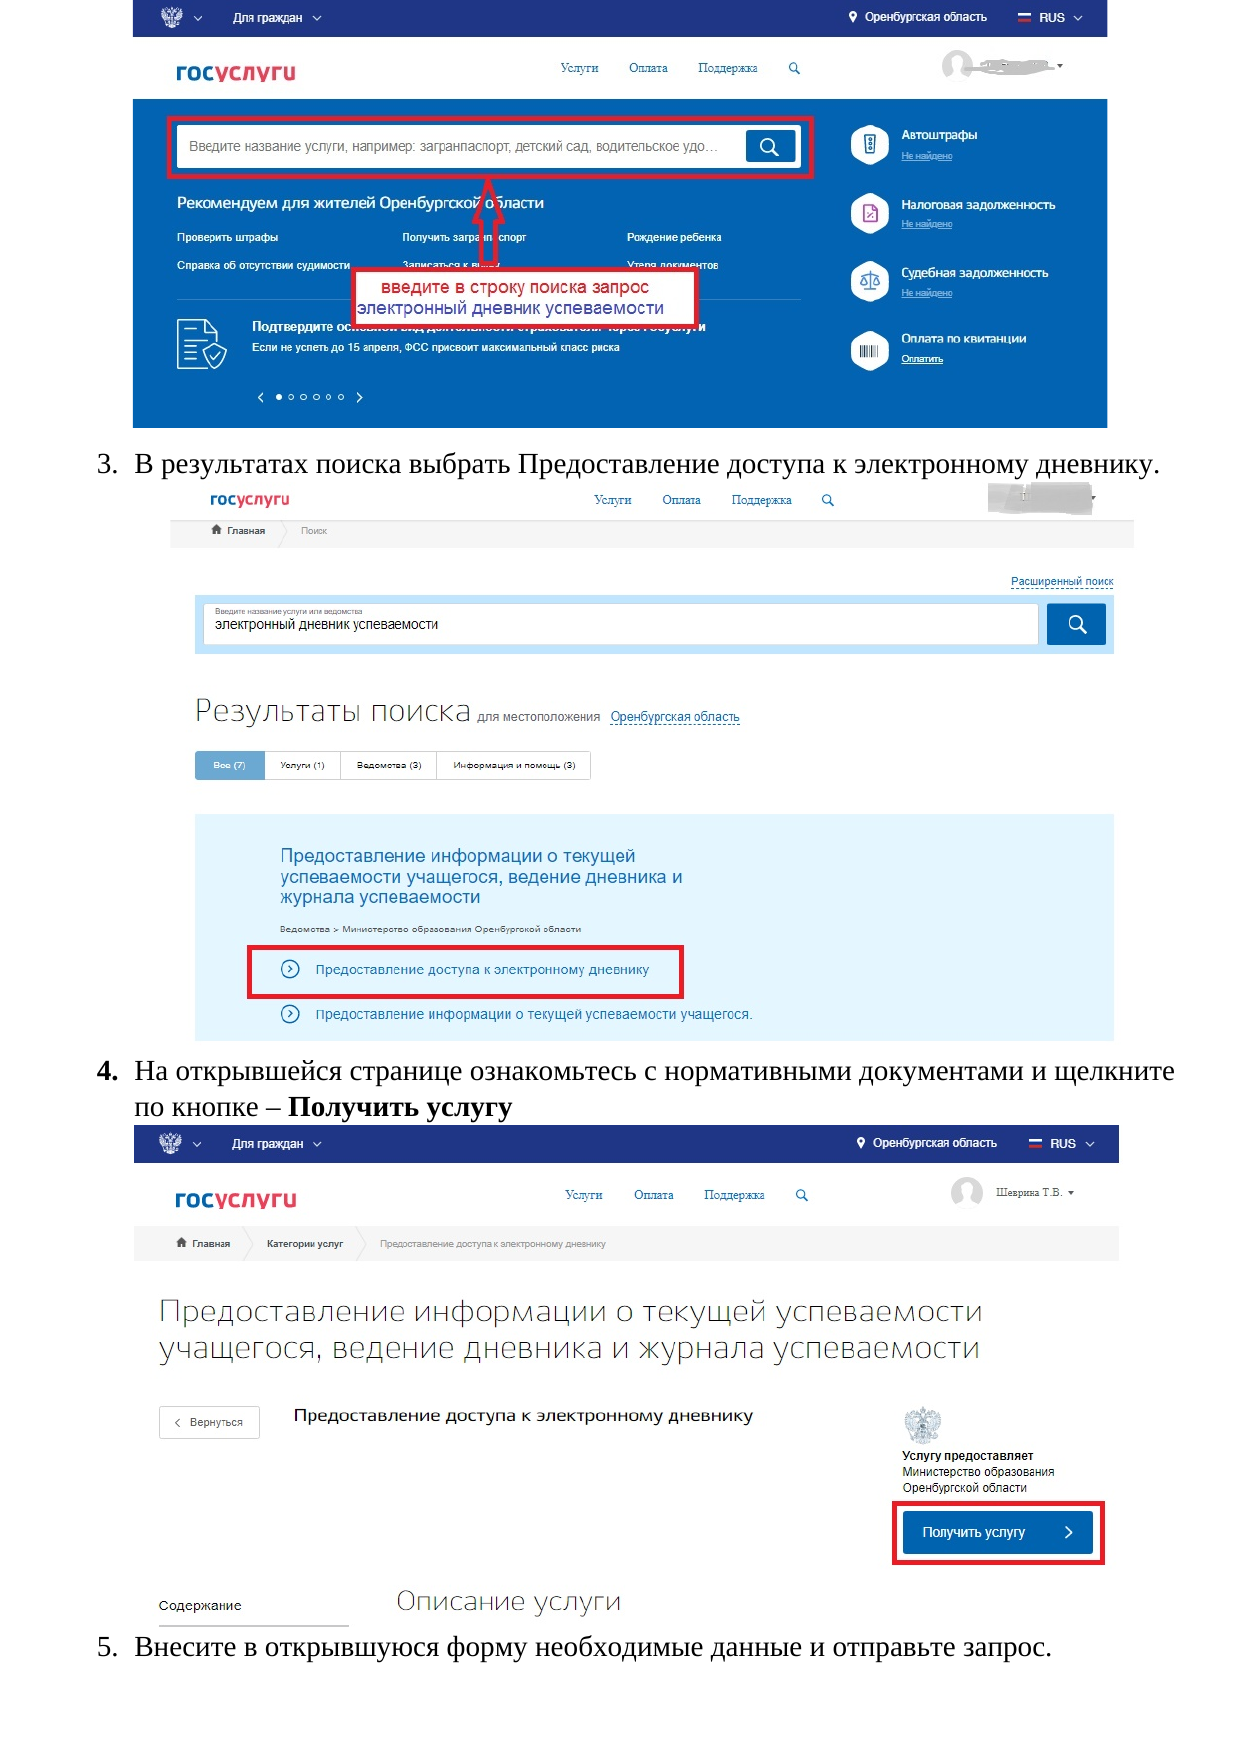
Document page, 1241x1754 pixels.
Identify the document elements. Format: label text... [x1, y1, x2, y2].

picture [170, 482, 1145, 1051]
list В результатах поиска выбрать Предоставление доступа к электронному дневнику. [97, 447, 1181, 480]
picture [134, 1125, 1123, 1627]
list Внесите в открывшуюся форму необходимые данные и отправьте запрос. [97, 1629, 1181, 1663]
picture [132, 0, 1108, 428]
